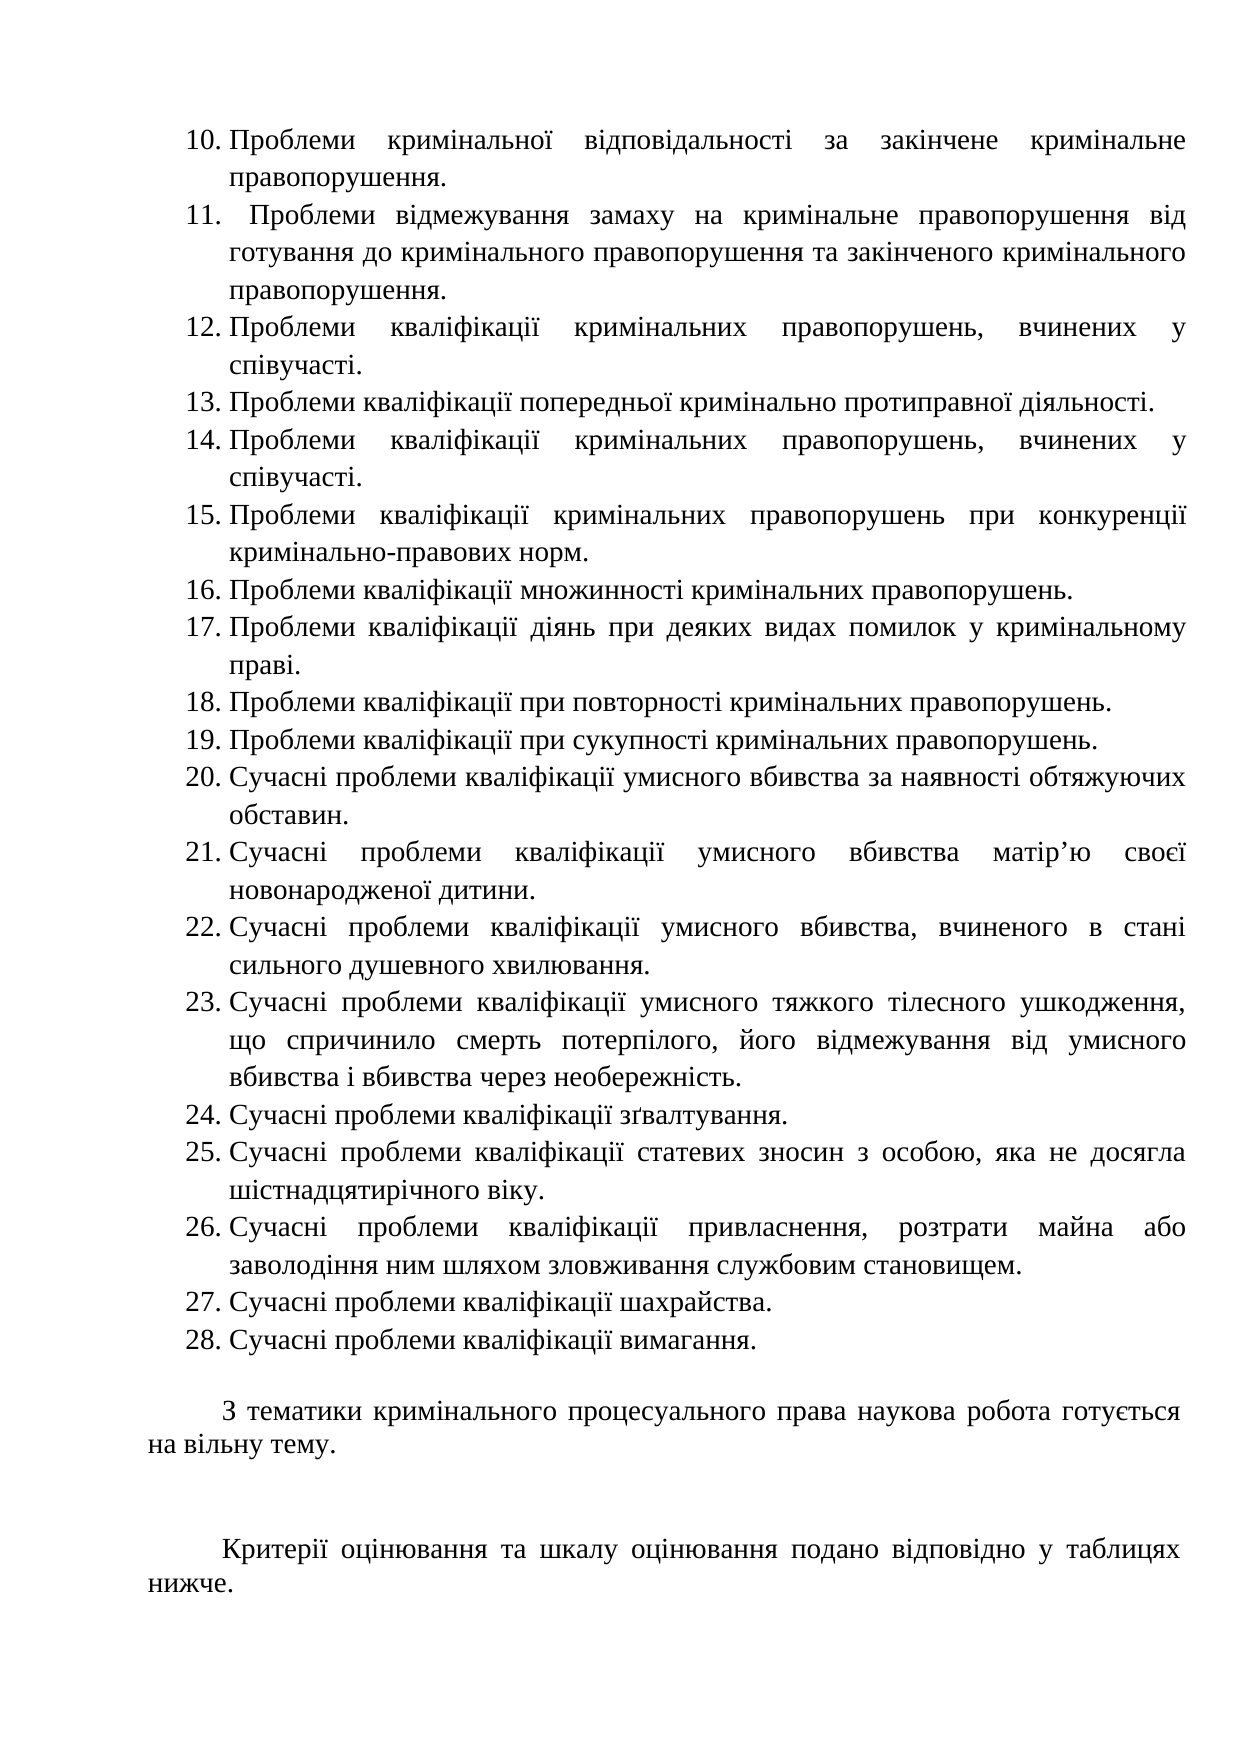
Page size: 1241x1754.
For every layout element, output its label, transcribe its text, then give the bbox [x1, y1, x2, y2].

list Проблеми кваліфікації при повторності кримінальних правопорушень. [185, 681, 1187, 718]
list Сучасні проблеми кваліфікації умисного вбивства матір’ю своєї новонародженої дитини. [185, 831, 1187, 906]
list Сучасні проблеми кваліфікації статевих зносин з особою, яка не досягла шістнадцятирічного віку. [185, 1131, 1187, 1206]
text З тематики кримінального процесуального права наукова робота готується на вільну тему. [148, 1393, 1181, 1460]
list Проблеми кваліфікації попередньої кримінально протиправної діяльності. [185, 381, 1187, 418]
text Критерії оцінювання та шкалу оцінювання подано відповідно у таблицях нижче. [148, 1531, 1181, 1598]
list Сучасні проблеми кваліфікації шахрайства. [185, 1281, 1187, 1318]
list Сучасні проблеми кваліфікації привласнення, розтрати майна або заволодіння ним шляхом зловживання службовим становищем. [185, 1206, 1187, 1281]
list Сучасні проблеми кваліфікації вимагання. [185, 1318, 1187, 1356]
list Проблеми відмежування замаху на кримінальне правопорушення від готування до кримінального правопорушення та закінченого кримінального правопорушення. [185, 193, 1187, 306]
list Проблеми кваліфікації кримінальних правопорушень, вчинених у співучасті. [185, 306, 1187, 381]
list Проблеми кваліфікації множинності кримінальних правопорушень. [185, 568, 1187, 606]
list Проблеми кваліфікації при сукупності кримінальних правопорушень. [185, 718, 1187, 756]
list Проблеми кваліфікації кримінальних правопорушень, вчинених у співучасті. [185, 418, 1187, 493]
list Сучасні проблеми кваліфікації зґвалтування. [185, 1093, 1187, 1131]
list Проблеми кримінальної відповідальності за закінчене кримінальне правопорушення. [185, 118, 1187, 193]
list Проблеми кваліфікації кримінальних правопорушень при конкуренції кримінально-правових норм. [185, 493, 1187, 568]
list Проблеми кваліфікації діянь при деяких видах помилок у кримінальному праві. [185, 606, 1187, 681]
list Сучасні проблеми кваліфікації умисного вбивства, вчиненого в стані сильного душевного хвилювання. [185, 906, 1187, 981]
list Сучасні проблеми кваліфікації умисного вбивства за наявності обтяжуючих обставин. [185, 756, 1187, 831]
list Сучасні проблеми кваліфікації умисного тяжкого тілесного ушкодження, що спричинило смерть потерпілого, його відмежування від умисного вбивства і вбивства через необережність. [185, 981, 1187, 1093]
